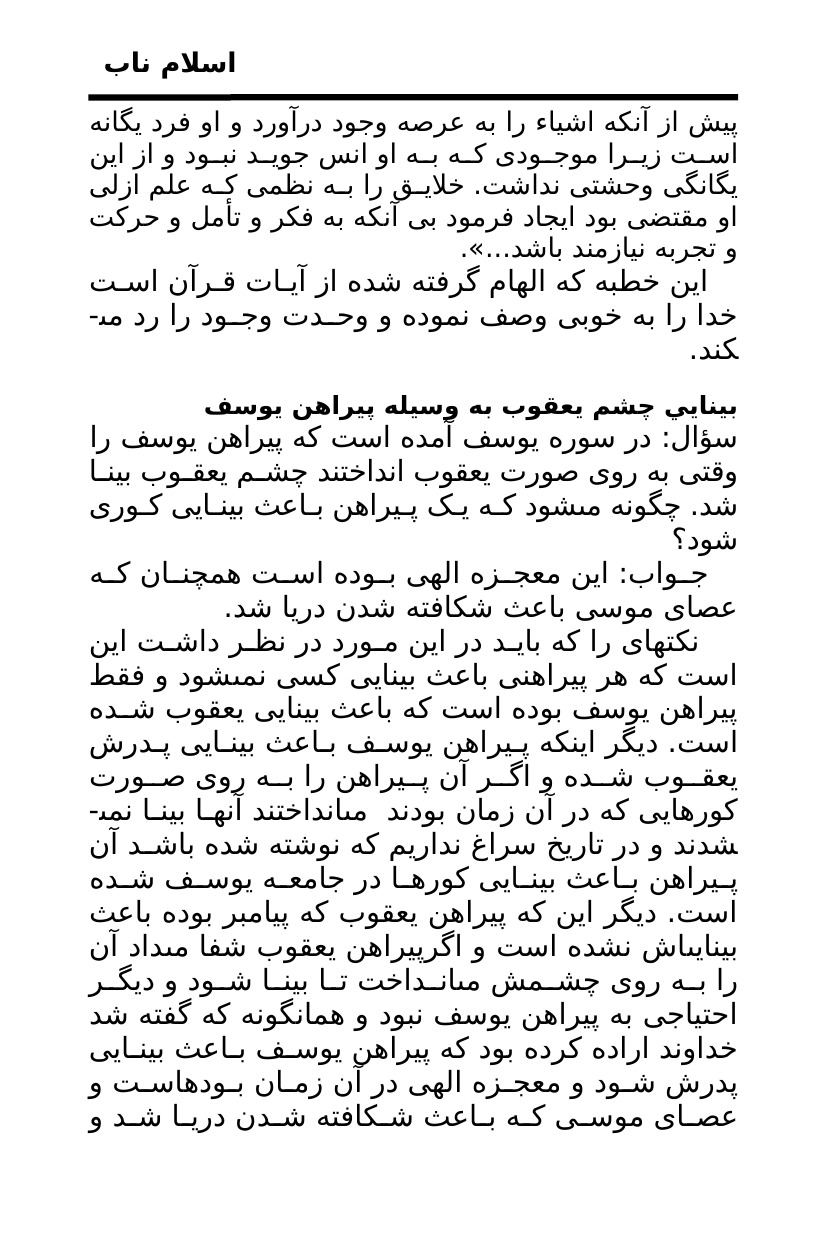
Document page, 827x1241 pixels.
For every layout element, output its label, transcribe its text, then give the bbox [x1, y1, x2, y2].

text جواب: این معجزه الهی بوده است همچنان كه عصاى موسى باعث شكافته شدن دریا شد. [89, 556, 738, 624]
text سؤال: در سوره یوسف آمده است كه پیراهن یوسف را وقتى به روى صورت یعقوب انداختند چشم یعقوب بینا شد. چگونه مىشود كه یک پیراهن باعث بینایى كورى شود؟ [89, 420, 738, 556]
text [89, 624, 738, 1133]
text این خطبه كه الهام گرفته شده از آیات قرآن است خدا را به خوبى وصف نموده و وحدت وجود را رد مىكند. [89, 264, 738, 366]
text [89, 106, 738, 264]
text بينايي چشم يعقوب به وسيله پيراهن يوسف [89, 391, 738, 420]
